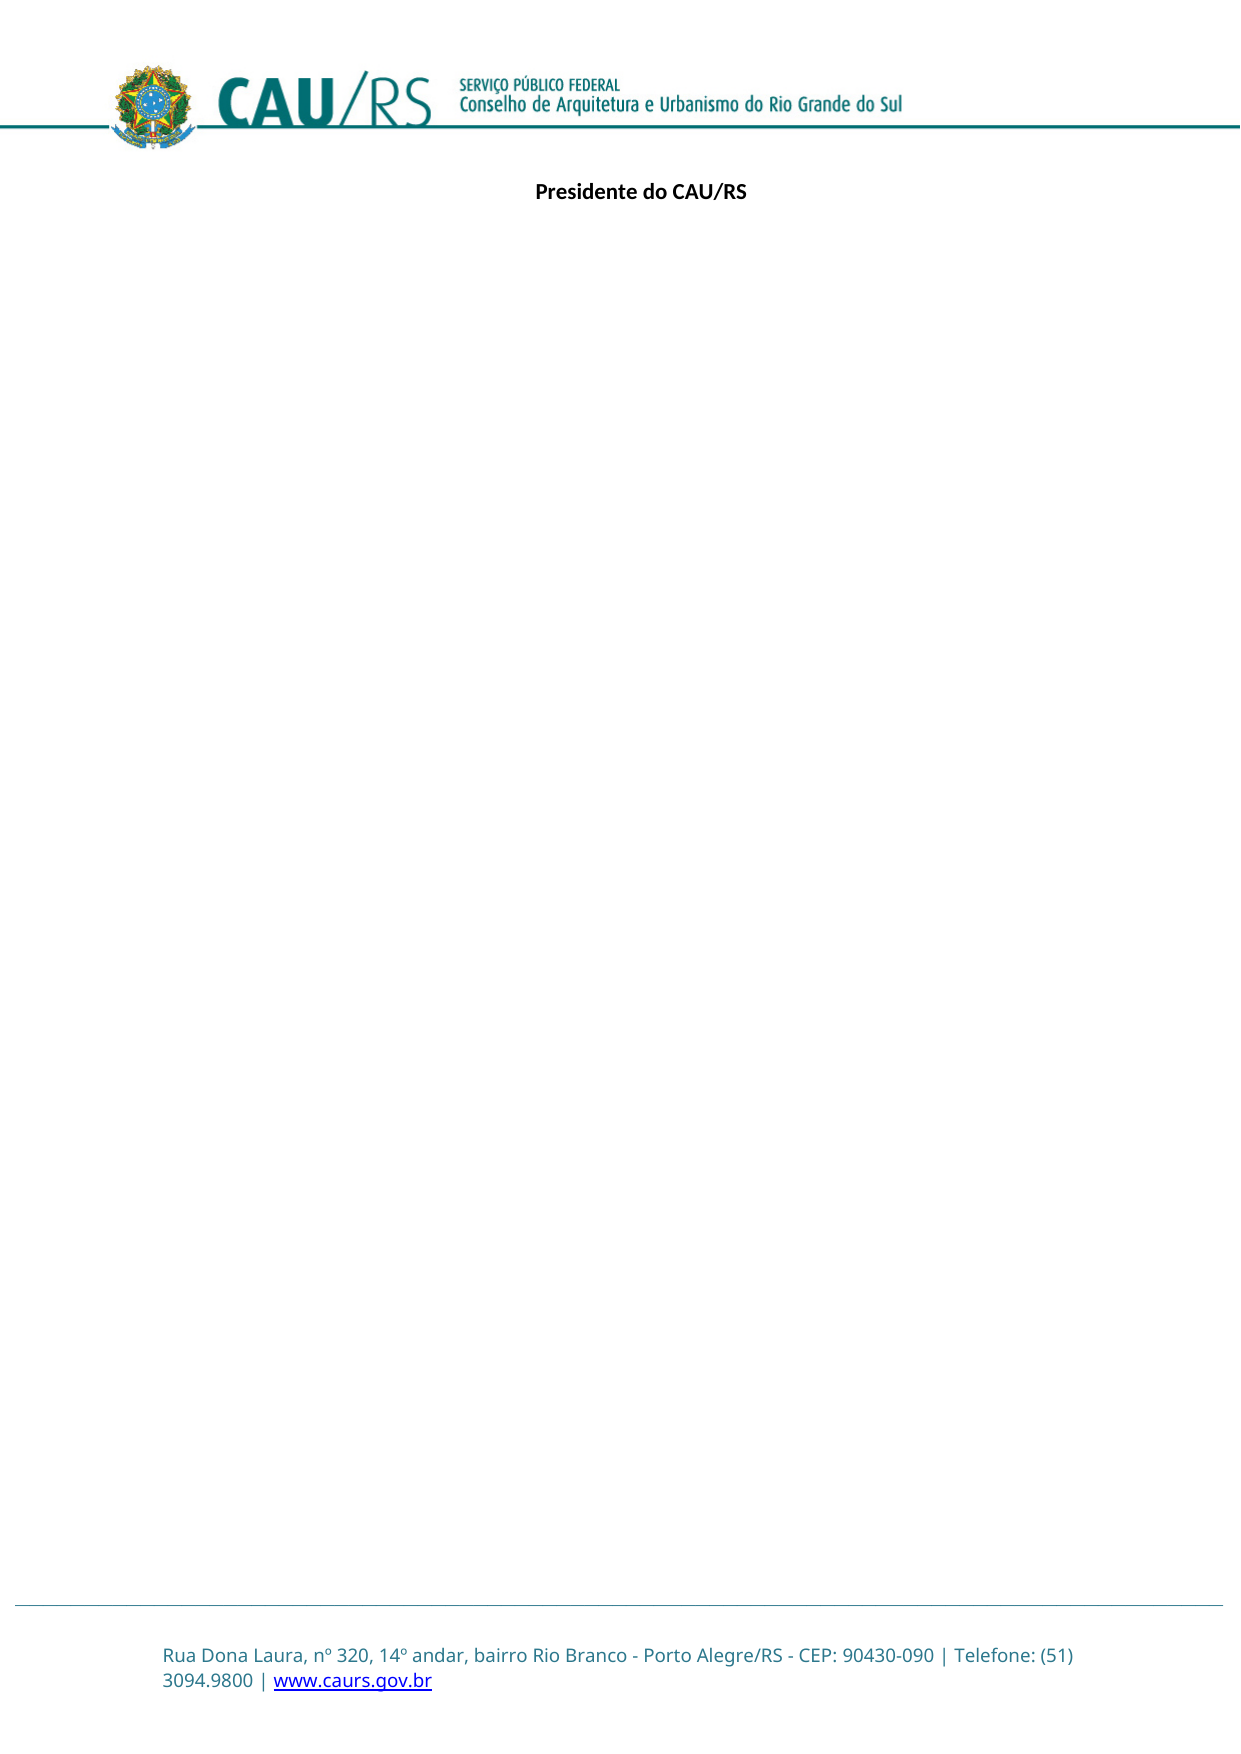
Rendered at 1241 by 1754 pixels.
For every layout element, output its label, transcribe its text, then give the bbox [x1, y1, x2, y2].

text Presidente do CAU/RS [162, 177, 1123, 205]
picture [0, 0, 1240, 160]
